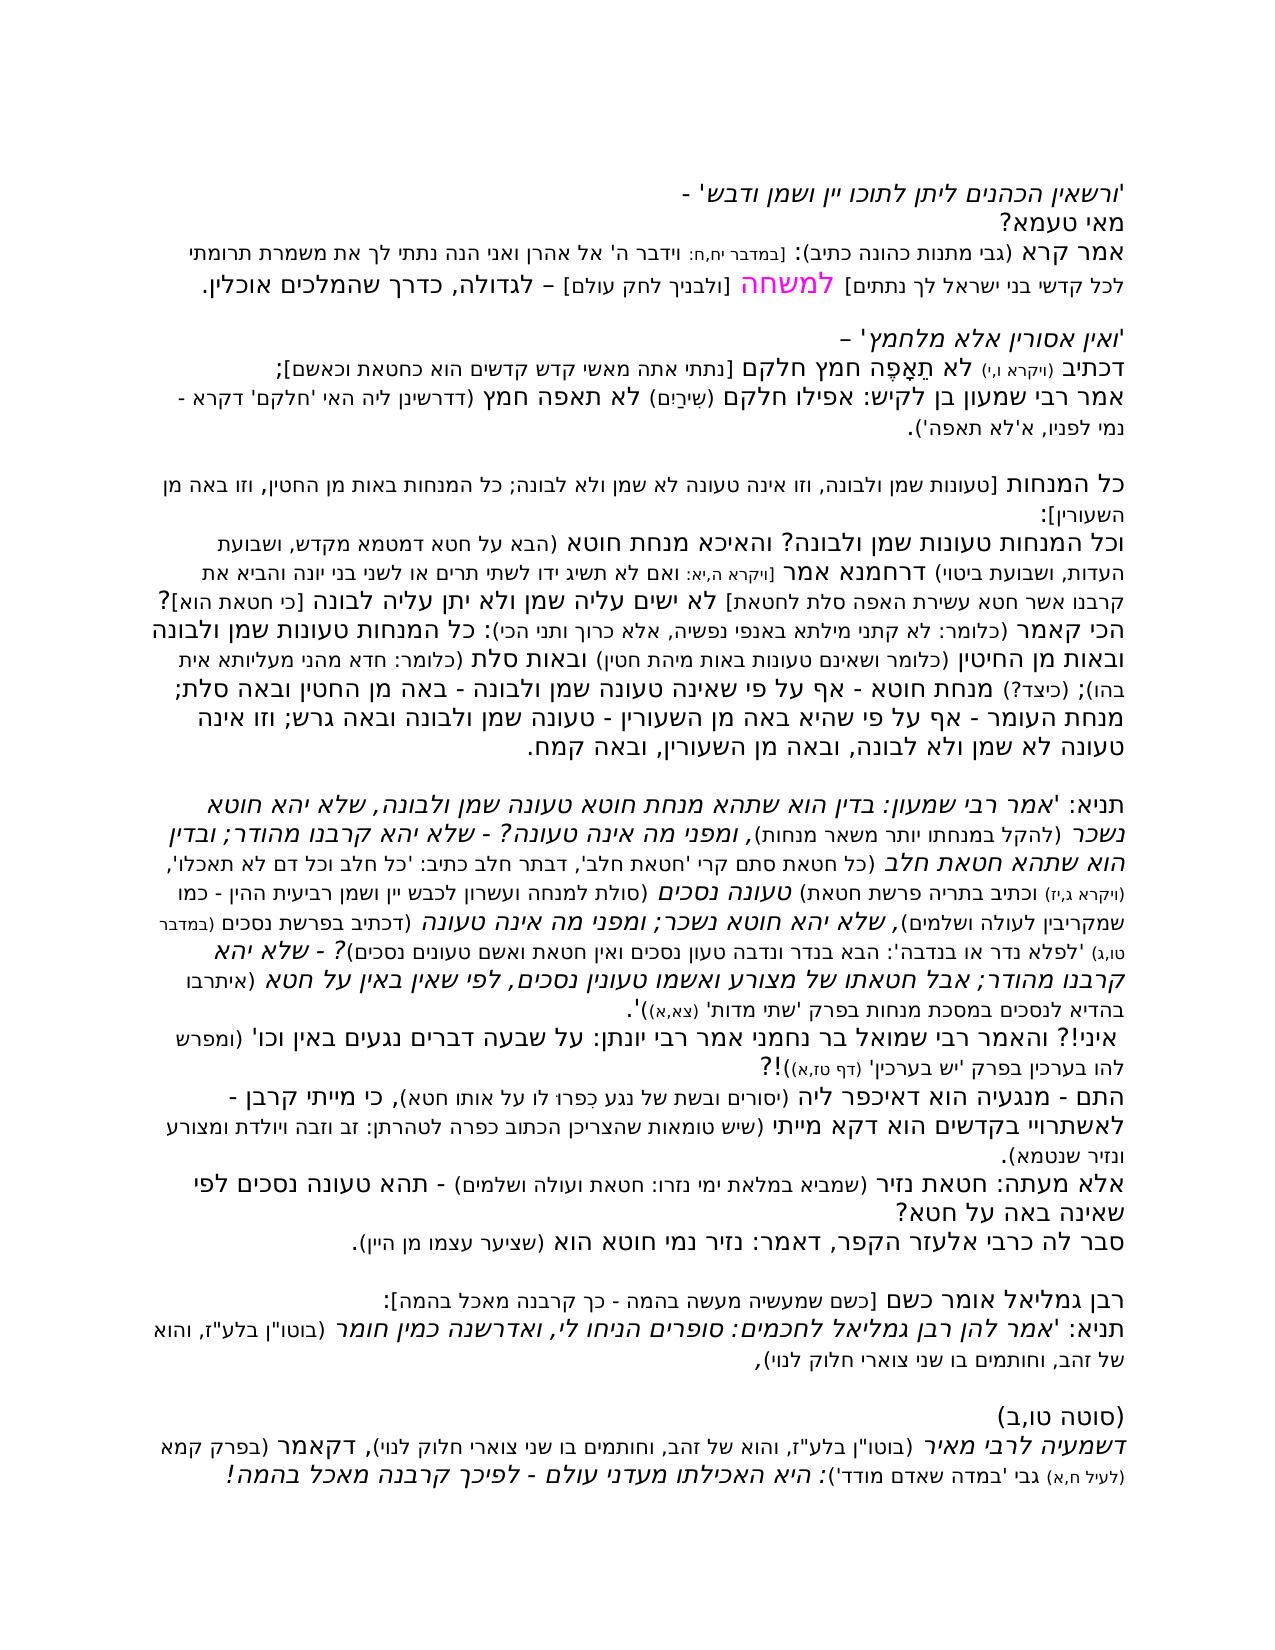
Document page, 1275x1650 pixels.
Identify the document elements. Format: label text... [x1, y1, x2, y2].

text תניא: 'אמר להן רבן גמליאל לחכמים: סופרים הניחו לי, ואדרשנה כמין חומר (בוטו"ן בלע"ז, והוא של זהב, וחותמים בו שני צוארי חלוק לנוי), [150, 1315, 1125, 1373]
text מאי טעמא? [150, 208, 1125, 237]
text רבן גמליאל אומר כשם [כשם שמעשיה מעשה בהמה - כך קרבנה מאכל בהמה]: [150, 1286, 1125, 1315]
text וכל המנחות טעונות שמן ולבונה? והאיכא מנחת חוטא (הבא על חטא דמטמא מקדש, ושבועת העדות, ושבועת ביטוי) דרחמנא אמר [ויקרא ה,יא: ואם לא תשיג ידו לשתי תרים או לשני בני יונה והביא את קרבנו אשר חטא עשירת האפה סלת לחטאת] לא ישים עליה שמן ולא יתן עליה לבונה [כי חטאת הוא]? [150, 528, 1125, 616]
text אמר רבי שמעון בן לקיש: אפילו חלקם (שִירַיִם) לא תאפה חמץ (דדרשינן ליה האי 'חלקם' דקרא - נמי לפניו, א'לא תאפה'). [150, 383, 1125, 441]
text התם - מנגעיה הוא דאיכפר ליה (יסורים ובשת של נגע כִפרוּ לו על אותו חטא), כי מייתי קרבן - לאשתרויי בקדשים הוא דקא מייתי (שיש טומאות שהצריכן הכתוב כפרה לטהרתן: זב וזבה ויולדת ומצורע ונזיר שנטמא). [150, 1082, 1125, 1169]
text 'ואין אסורין אלא מלחמץ' – [150, 324, 1125, 353]
text 'ורשאין הכהנים ליתן לתוכו יין ושמן ודבש' - [150, 179, 1125, 208]
text איני!? והאמר רבי שמואל בר נחמני אמר רבי יונתן: על שבעה דברים נגעים באין וכו' (ומפרש להו בערכין בפרק 'יש בערכין' (דף טז,א))!? [150, 1023, 1125, 1082]
text אמר קרא (גבי מתנות כהונה כתיב): [במדבר יח,ח: וידבר ה' אל אהרן ואני הנה נתתי לך את משמרת תרומתי לכל קדשי בני ישראל לך נתתים] למשחה [ולבניך לחק עולם] – לגדולה, כדרך שהמלכים אוכלין. [150, 237, 1125, 300]
text אלא מעתה: חטאת נזיר (שמביא במלאת ימי נזרו: חטאת ועולה ושלמים) - תהא טעונה נסכים לפי שאינה באה על חטא? [150, 1169, 1125, 1228]
text כל המנחות [טעונות שמן ולבונה, וזו אינה טעונה לא שמן ולא לבונה; כל המנחות באות מן החטין, וזו באה מן השעורין]: [150, 470, 1125, 528]
text דשמעיה לרבי מאיר (בוטו"ן בלע"ז, והוא של זהב, וחותמים בו שני צוארי חלוק לנוי), דקאמר (בפרק קמא (לעיל ח,א) גבי 'במדה שאדם מודד'): היא האכילתו מעדני עולם - לפיכך קרבנה מאכל בהמה! [150, 1431, 1125, 1489]
text דכתיב (ויקרא ו,י) לא תֵאָפֶה חמץ חלקם [נתתי אתה מאשי קדש קדשים הוא כחטאת וכאשם]; [150, 353, 1125, 383]
text תניא: 'אמר רבי שמעון: בדין הוא שתהא מנחת חוטא טעונה שמן ולבונה, שלא יהא חוטא נשכר (להקל במנחתו יותר משאר מנחות), ומפני מה אינה טעונה? - שלא יהא קרבנו מהודר; ובדין הוא שתהא חטאת חלב (כל חטאת סתם קרי 'חטאת חלב', דבתר חלב כתיב: 'כל חלב וכל דם לא תאכלו', (ויקרא ג,יז) וכתיב בתריה פרשת חטאת) טעונה נסכים (סולת למנחה ועשרון לכבש יין ושמן רביעית ההין - כמו שמקריבין לעולה ושלמים), שלא יהא חוטא נשכר; ומפני מה אינה טעונה (דכתיב בפרשת נסכים (במדבר טו,ג) 'לפלא נדר או בנדבה': הבא בנדר ונדבה טעון נסכים ואין חטאת ואשם טעונים נסכים)? - שלא יהא קרבנו מהודר; אבל חטאתו של מצורע ואשמו טעונין נסכים, לפי שאין באין על חטא (איתרבו בהדיא לנסכים במסכת מנחות בפרק 'שתי מדות' (צא,א))'. [150, 790, 1125, 1023]
text הכי קאמר (כלומר: לא קתני מילתא באנפי נפשיה, אלא כרוך ותני הכי): כל המנחות טעונות שמן ולבונה ובאות מן החיטין (כלומר ושאינם טעונות באות מיהת חטין) ובאות סלת (כלומר: חדא מהני מעליותא אית בהו); (כיצד?) מנחת חוטא - אף על פי שאינה טעונה שמן ולבונה - באה מן החטין ובאה סלת; מנחת העומר - אף על פי שהיא באה מן השעורין - טעונה שמן ולבונה ובאה גרש; וזו אינה טעונה לא שמן ולא לבונה, ובאה מן השעורין, ובאה קמח. [150, 616, 1125, 761]
text (סוטה טו,ב) [150, 1402, 1125, 1431]
text סבר לה כרבי אלעזר הקפר, דאמר: נזיר נמי חוטא הוא (שציער עצמו מן היין). [150, 1228, 1125, 1257]
